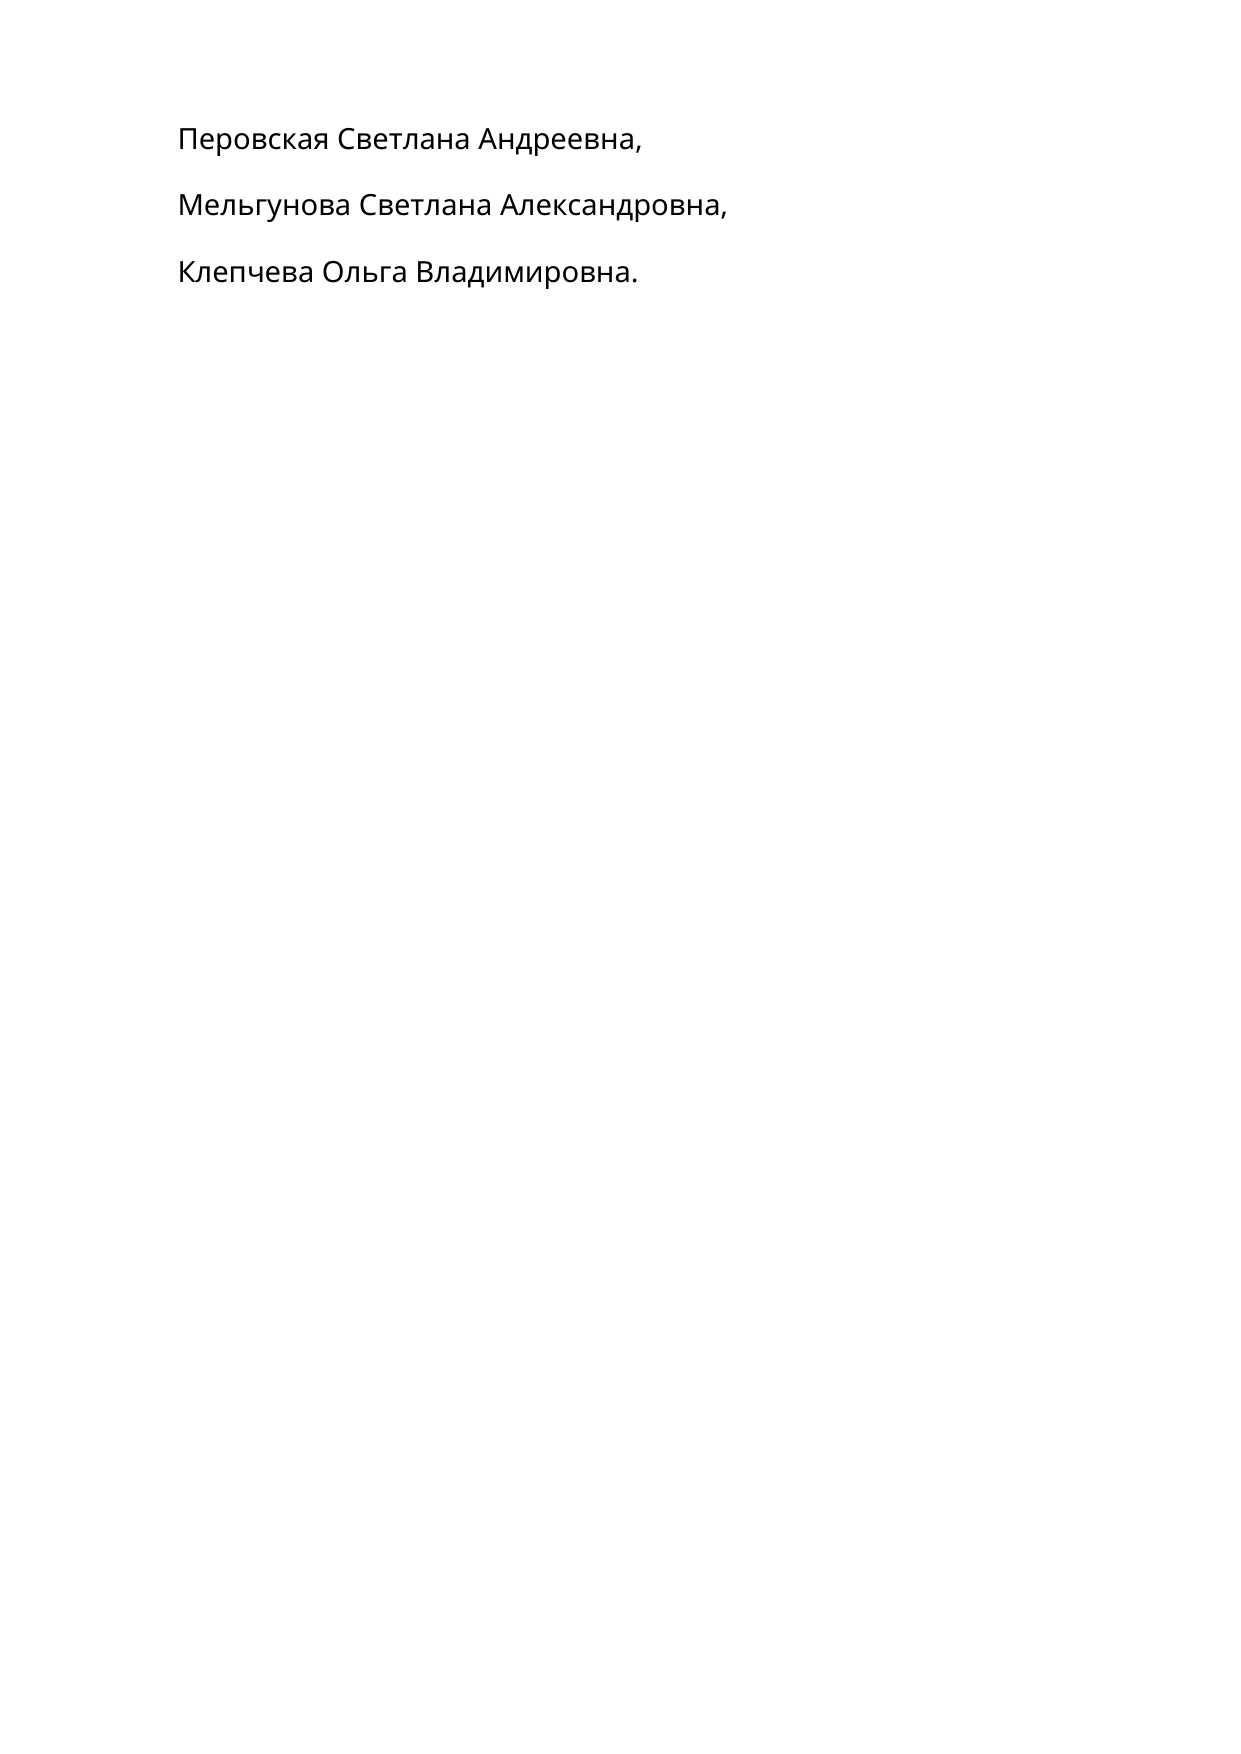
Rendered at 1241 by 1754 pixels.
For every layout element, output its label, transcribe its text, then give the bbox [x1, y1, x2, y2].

text Мельгунова Светлана Александровна, [177, 184, 1152, 224]
text Клепчева Ольга Владимировна. [177, 251, 1152, 291]
text Перовская Светлана Андреевна, [177, 118, 1152, 158]
